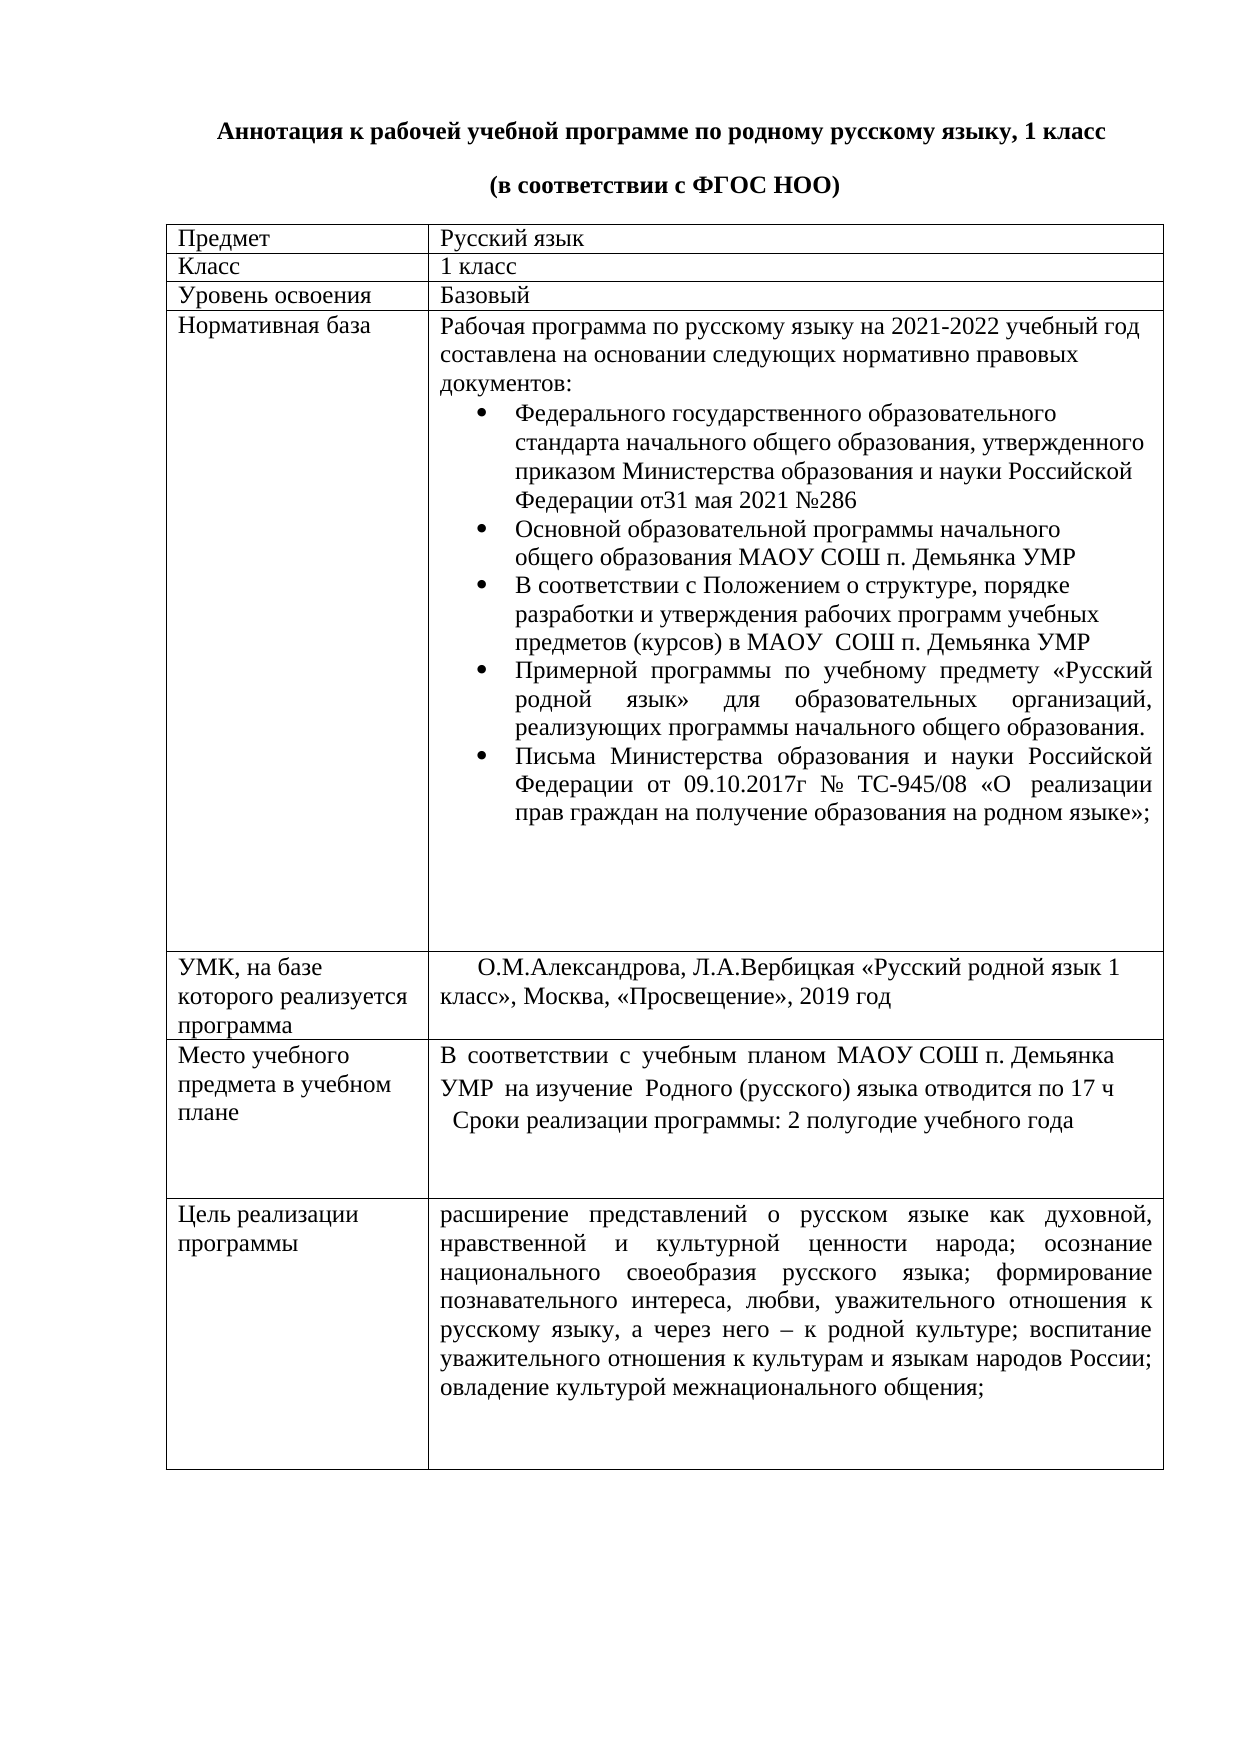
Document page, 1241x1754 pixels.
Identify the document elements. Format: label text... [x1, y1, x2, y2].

table_header Русский язык [429, 225, 1163, 252]
table_cell Рабочая программа по русскому языку на 2021-2022 учебный год составлена на основании следующих нормативно правовых документов: Федерального государственного образовательного стандарта начального общего образования, утвержденного приказом Министерства образования и науки Российской Федерации от31 мая 2021 №286 Основной образовательной программы начального общего образования МАОУ СОШ п. Демьянка УМР В соответствии с Положением о структуре, порядке разработки и утверждения рабочих программ учебных предметов (курсов) в МАОУ СОШ п. Демьянка УМР Примерной программы по учебному предмету «Русский родной язык» для образовательных организаций, реализующих программы начального общего образования. Письма Министерства образования и науки Российской Федерации от 09.10.2017г № ТС-945/08 «О реализации прав граждан на получение образования на родном языке»; [429, 311, 1163, 951]
table_cell Класс [167, 254, 428, 281]
table_cell Базовый [429, 282, 1163, 310]
table_cell О.М.Александрова, Л.А.Вербицкая «Русский родной язык 1 класс», Москва, «Просвещение», 2019 год [429, 952, 1163, 1039]
table_cell Нормативная база [167, 311, 428, 951]
table_cell Место учебного предмета в учебном плане [167, 1040, 428, 1198]
table_cell 1 класс [429, 254, 1163, 281]
table_cell УМК, на базе которого реализуется программа [167, 952, 428, 1039]
text Аннотация к рабочей учебной программе по родному русскому языку, 1 класс (в соответствии с ФГОС НОО) [217, 116, 1125, 199]
table_cell Цель реализации программы [167, 1199, 428, 1469]
table_header Предмет [167, 225, 428, 252]
table_cell расширение представлений о русском языке как духовной, нравственной и культурной ценности народа; осознание национального своеобразия русского языка; формирование познавательного интереса, любви, уважительного отношения к русскому языку, а через него – к родной культуре; воспитание уважительного отношения к культурам и языкам народов России; овладение культурой межнационального общения; [429, 1199, 1163, 1469]
table_cell Уровень освоения [167, 282, 428, 310]
table_cell В соответствии с учебным планом МАОУ СОШ п. Демьянка УМР на изучение Родного (русского) языка отводится по 17 ч Сроки реализации программы: 2 полугодие учебного года [429, 1040, 1163, 1198]
